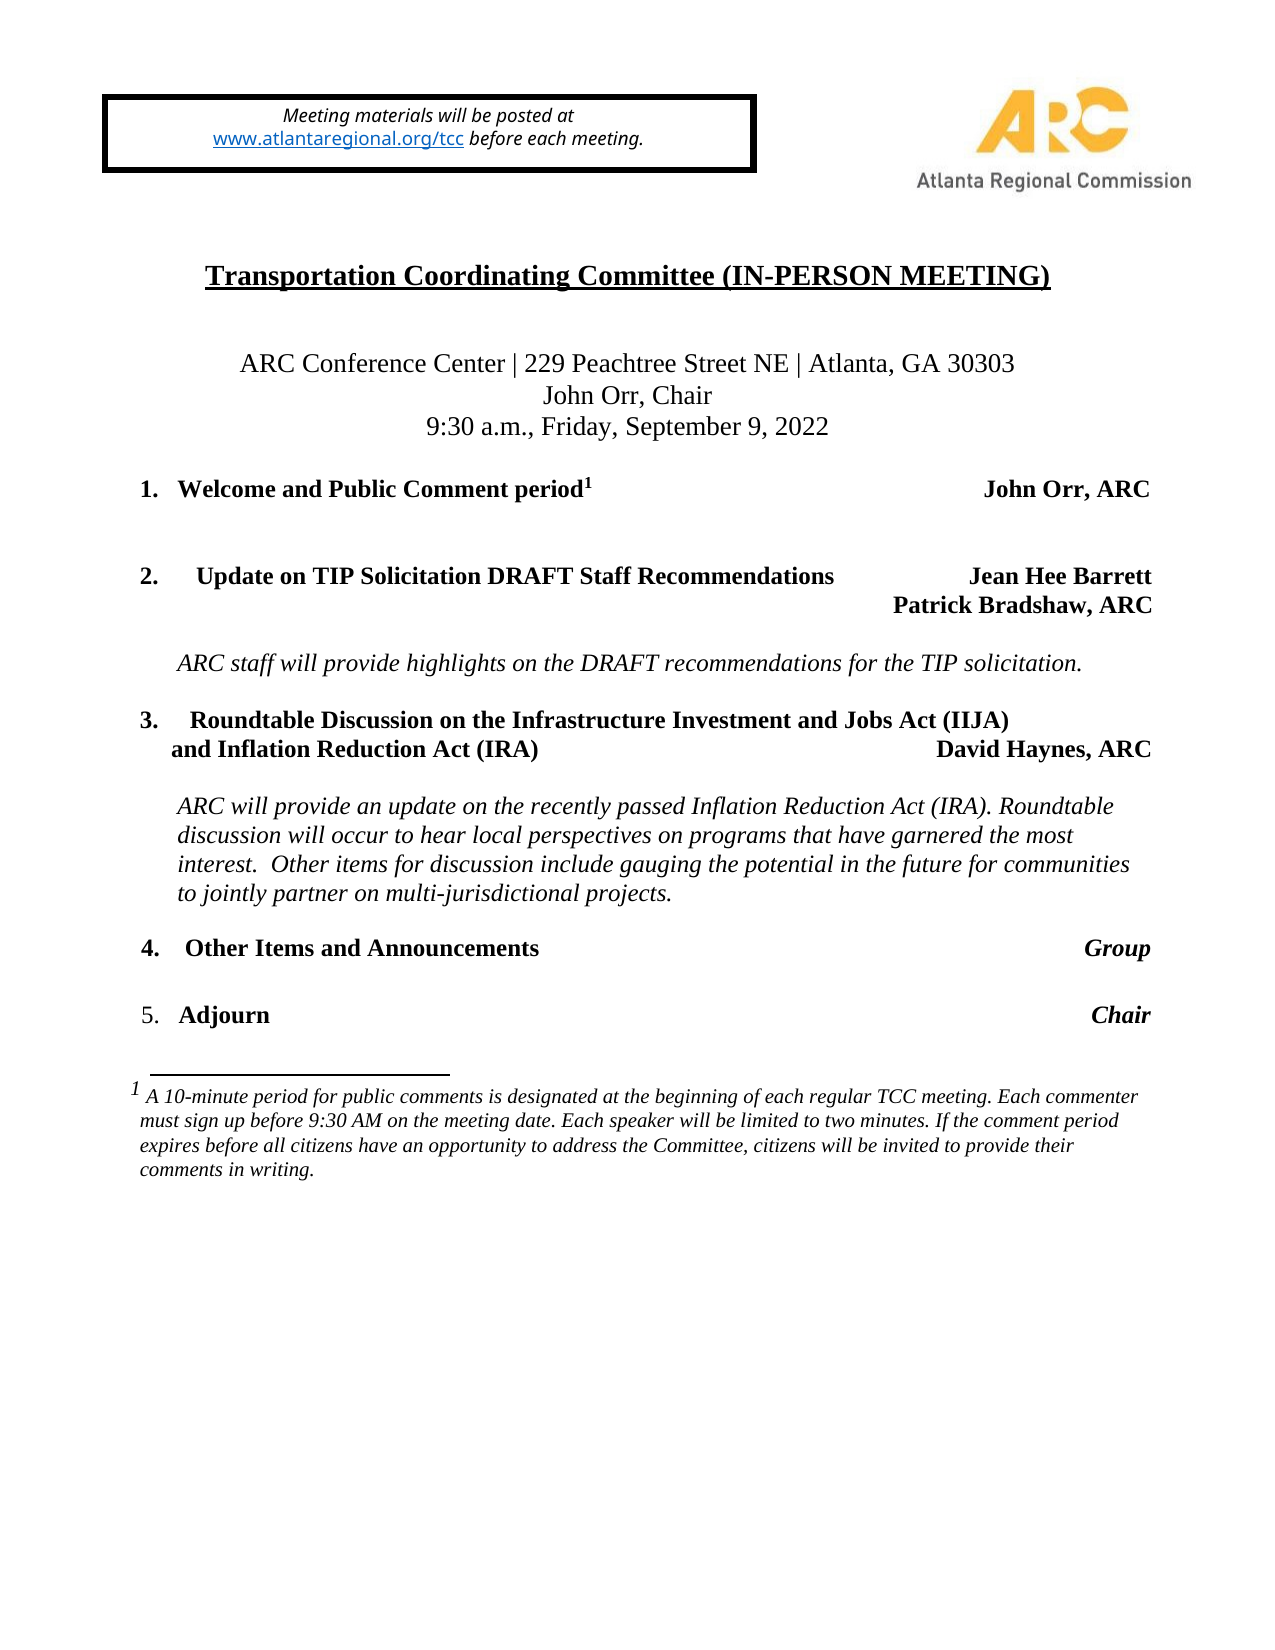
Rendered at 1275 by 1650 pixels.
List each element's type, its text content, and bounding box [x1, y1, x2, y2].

list Other Items and Announcements Group [139, 933, 1153, 962]
list Welcome and Public Comment period1 John Orr, ARC [139, 474, 1153, 504]
subtitle ARC Conference Center | 229 Peachtree Street NE | Atlanta, GA 30303 [102, 348, 1153, 379]
list Roundtable Discussion on the Infrastructure Investment and Jobs Act (IIJA) [139, 705, 1153, 734]
text 9:30 a.m., Friday, September 9, 2022 [102, 410, 1153, 441]
list Patrick Bradshaw, ARC [158, 590, 1153, 619]
list Update on TIP Solicitation DRAFT Staff Recommendations Jean Hee Barrett [139, 561, 1153, 590]
text John Orr, Chair [102, 379, 1153, 410]
picture [884, 46, 1240, 255]
list ARC will provide an update on the recently passed Inflation Reduction Act (IRA). Roundtable discussion will occur to hear local perspectives on programs that have garnered the most interest. Other items for discussion include gauging the potential in the future for communities to jointly partner on multi-jurisdictional projects. [177, 791, 1153, 906]
list and Inflation Reduction Act (IRA) David Haynes, ARC [158, 734, 1153, 763]
subtitle Transportation Coordinating Committee (IN-PERSON MEETING) [102, 258, 1153, 291]
list Adjourn Chair [139, 1000, 1153, 1029]
list ARC staff will provide highlights on the DRAFT recommendations for the TIP solicitation. [177, 648, 1153, 676]
text 1 A 10-minute period for public comments is designated at the beginning of each regular TCC meeting. Each commenter must sign up before 9:30 AM on the meeting date. Each speaker will be limited to two minutes. If the comment period expires before all citizens have an opportunity to address the Committee, citizens will be invited to provide their comments in writing. [130, 1049, 1153, 1181]
